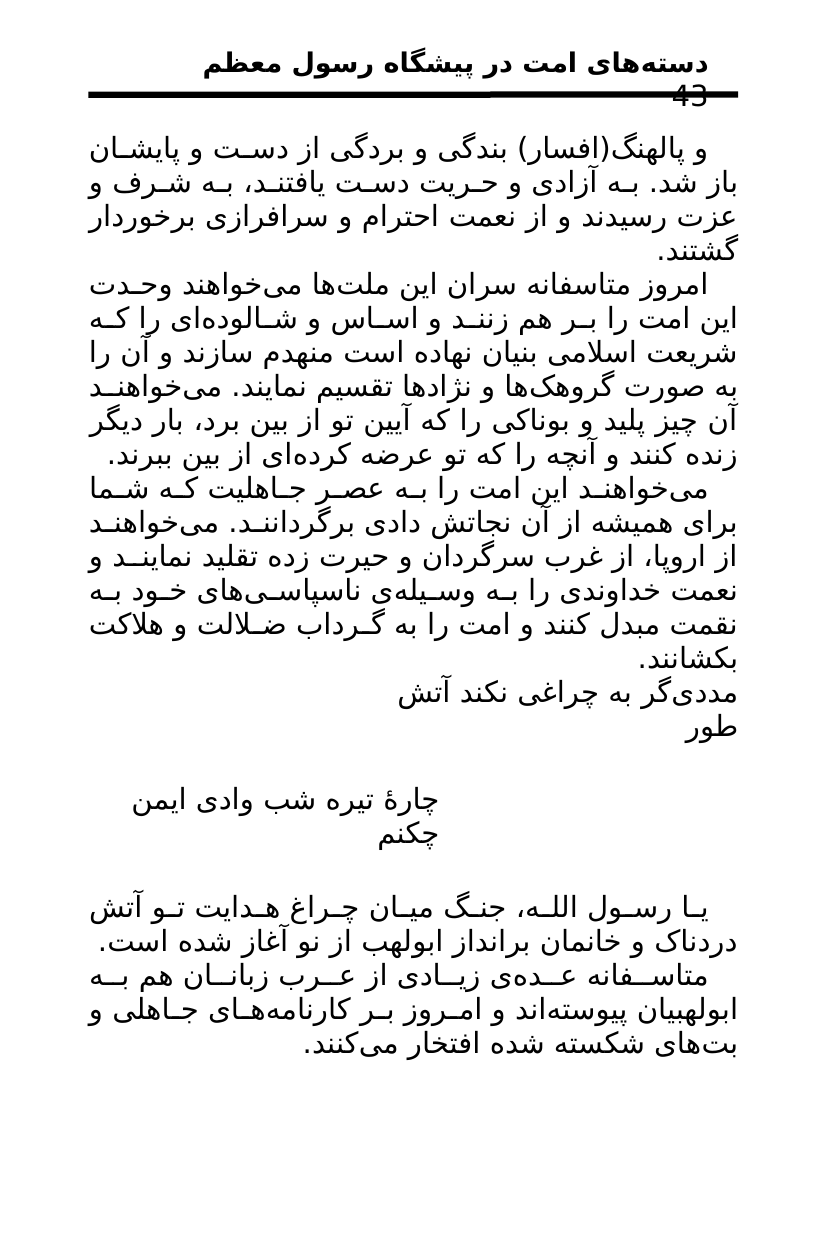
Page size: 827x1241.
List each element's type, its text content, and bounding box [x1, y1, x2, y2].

text می‌خواهند این امت را به عصر جاهلیت که شما برای همیشه از آن نجاتش دادی برگردانند. می‌خواهند از اروپا، از غرب سرگردان و حیرت زده تقلید نمایند و نعمت خداوندی را به وسیله‌ی ناسپاسی‌های خود به نقمت مبدل کنند و امت را به گرداب ضلالت و هلاکت بکشانند. [89, 471, 738, 675]
table_header مددی‌گر به چراغی نکند آتش طور [78, 675, 749, 782]
text یا رسول الله، جنگ میان چراغ هدایت تو آتش دردناک و خانمان برانداز ابولهب از نو آغاز شده است. [89, 890, 738, 958]
text امروز متاسفانه سران این ملت‌ها می‌خواهند وحدت این امت را بر هم زنند و اساس و شالوده‌ای را که شریعت اسلامی بنیان نهاده است منهدم سازند و آن را به صورت گروهک‌ها و نژادها تقسیم نمایند. می‌‌خواهند آن چیز پلید و بوناکی را که آیین تو از بین برد، بار دیگر زنده کنند و آنچه را که تو عرضه کرده‌ای از بین ببرند. [89, 267, 738, 471]
text متاسفانه عده‌ی زیادی از عرب زبانان هم به ابولهبیان پیوسته‌اند و امروز بر کارنامه‌های جاهلی و بت‌های شکسته شده افتخار می‌کنند. [89, 958, 738, 1060]
table_cell چارۀ تیره شب وادی ایمن چکنم [78, 783, 749, 890]
text و پالهنگ(افسار) بندگی و بردگی از دست و پایشان باز شد. به آزادی و حریت دست یافتند، به شرف و عزت رسیدند و از نعمت احترام و سرافرازی برخوردار گشتند. [89, 132, 738, 267]
